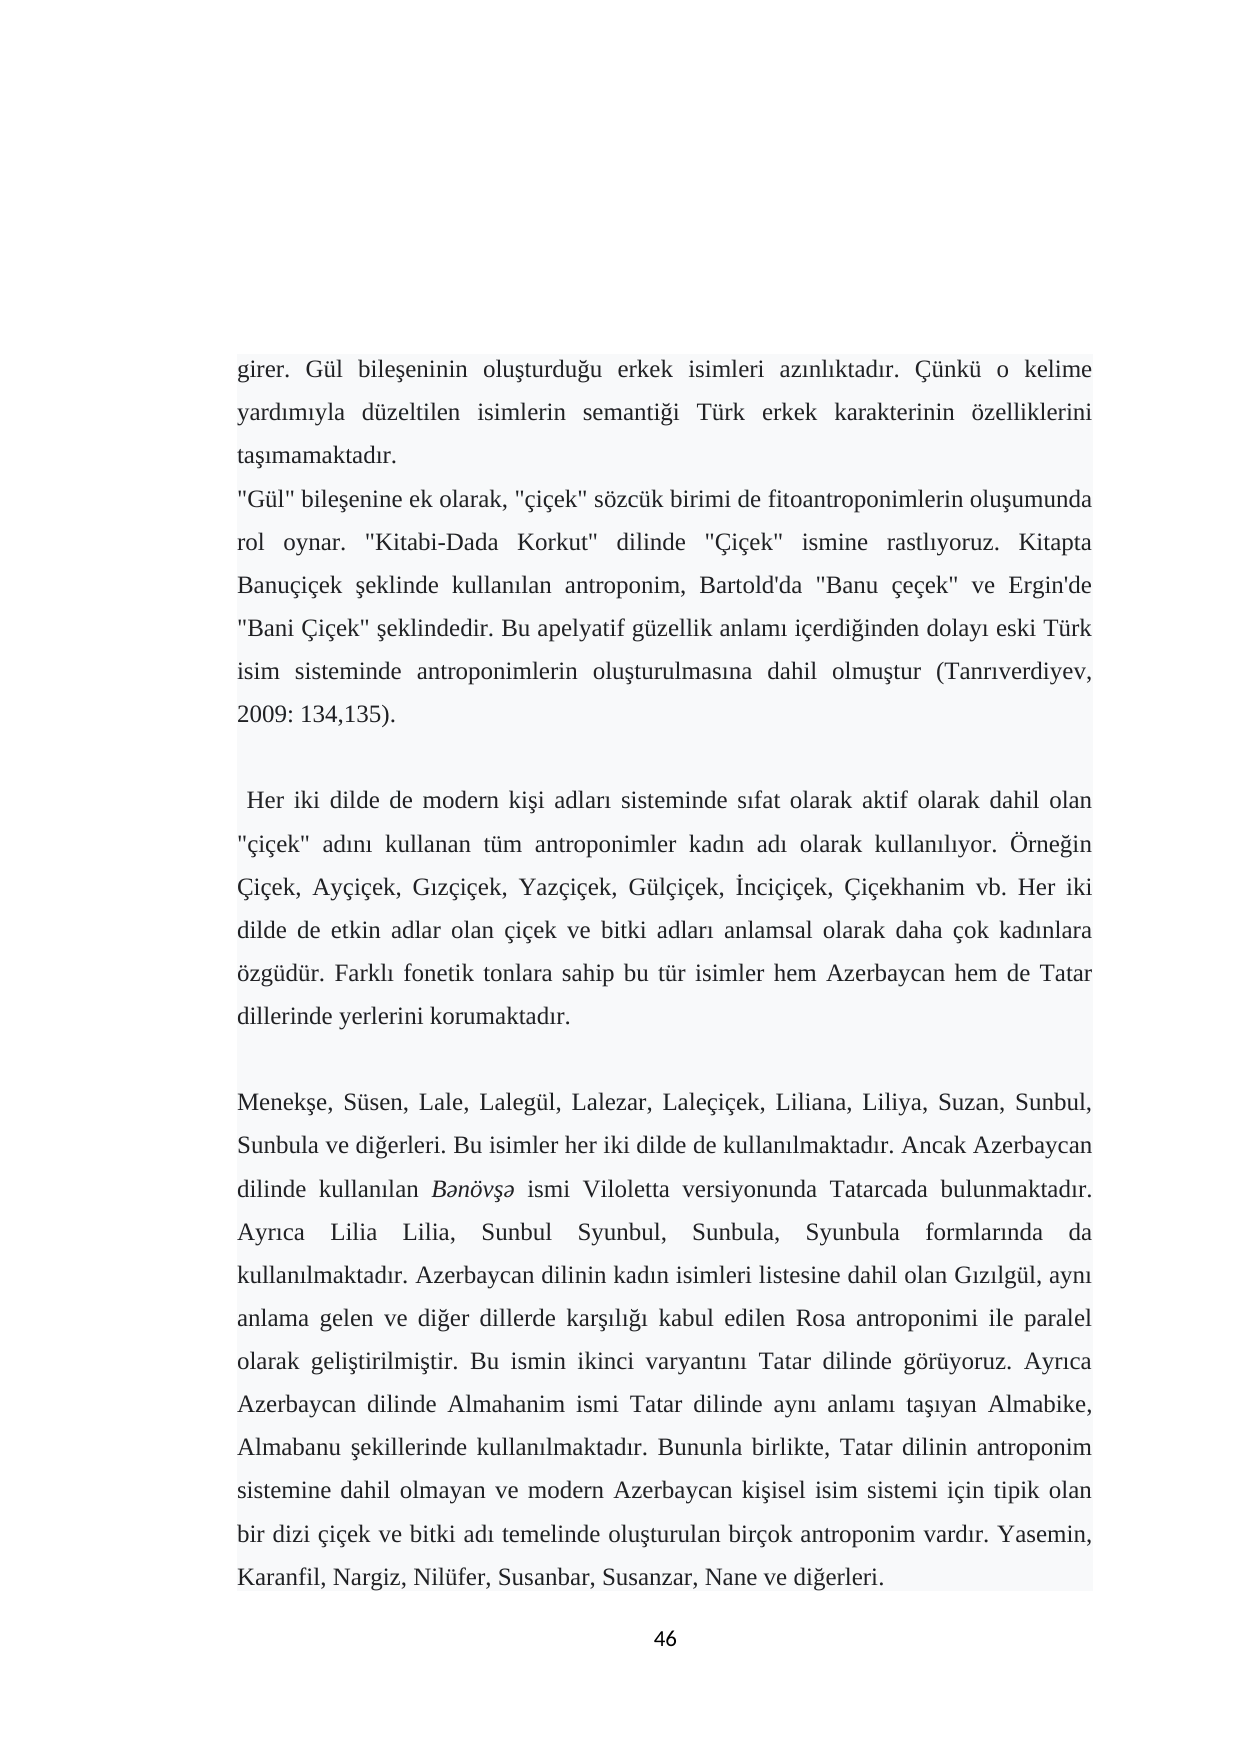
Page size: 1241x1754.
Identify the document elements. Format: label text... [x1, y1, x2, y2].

text Menekşe, Süsen, Lale, Lalegül, Lalezar, Laleçiçek, Liliana, Liliya, Suzan, Sunbul, Sunbula ve diğerleri. Bu isimler her iki dilde de kullanılmaktadır. Ancak Azerbaycan dilinde kullanılan Bənövşə ismi Viloletta versiyonunda Tatarcada bulunmaktadır. Ayrıca Lilia Lilia, Sunbul Syunbul, Sunbula, Syunbula formlarında da kullanılmaktadır. Azerbaycan dilinin kadın isimleri listesine dahil olan Gızılgül, aynı anlama gelen ve diğer dillerde karşılığı kabul edilen Rosa antroponimi ile paralel olarak geliştirilmiştir. Bu ismin ikinci varyantını Tatar dilinde görüyoruz. Ayrıca Azerbaycan dilinde Almahanim ismi Tatar dilinde aynı anlamı taşıyan Almabike, Almabanu şekillerinde kullanılmaktadır. Bununla birlikte, Tatar dilinin antroponim sistemine dahil olmayan ve modern Azerbaycan kişisel isim sistemi için tipik olan bir dizi çiçek ve bitki adı temelinde oluşturulan birçok antroponim vardır. Yasemin, Karanfil, Nargiz, Nilüfer, Susanbar, Susanzar, Nane ve diğerleri. [237, 1087, 1093, 1591]
text "Gül" bileşenine ek olarak, "çiçek" sözcük birimi de fitoantroponimlerin oluşumunda rol oynar. "Kitabi-Dada Korkut" dilinde "Çiçek" ismine rastlıyoruz. Kitapta Banuçiçek şeklinde kullanılan antroponim, Bartold'da "Banu çeçek" ve Ergin'de "Bani Çiçek" şeklindedir. Bu apelyatif güzellik anlamı içerdiğinden dolayı eski Türk isim sisteminde antroponimlerin oluşturulmasına dahil olmuştur (Tanrıverdiyev, 2009: 134,135). [237, 484, 1093, 728]
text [237, 354, 1093, 469]
text Her iki dilde de modern kişi adları sisteminde sıfat olarak aktif olarak dahil olan "çiçek" adını kullanan tüm antroponimler kadın adı olarak kullanılıyor. Örneğin Çiçek, Ayçiçek, Gızçiçek, Yazçiçek, Gülçiçek, İnciçiçek, Çiçekhanim vb. Her iki dilde de etkin adlar olan çiçek ve bitki adları anlamsal olarak daha çok kadınlara özgüdür. Farklı fonetik tonlara sahip bu tür isimler hem Azerbaycan hem de Tatar dillerinde yerlerini korumaktadır. [237, 786, 1093, 1030]
